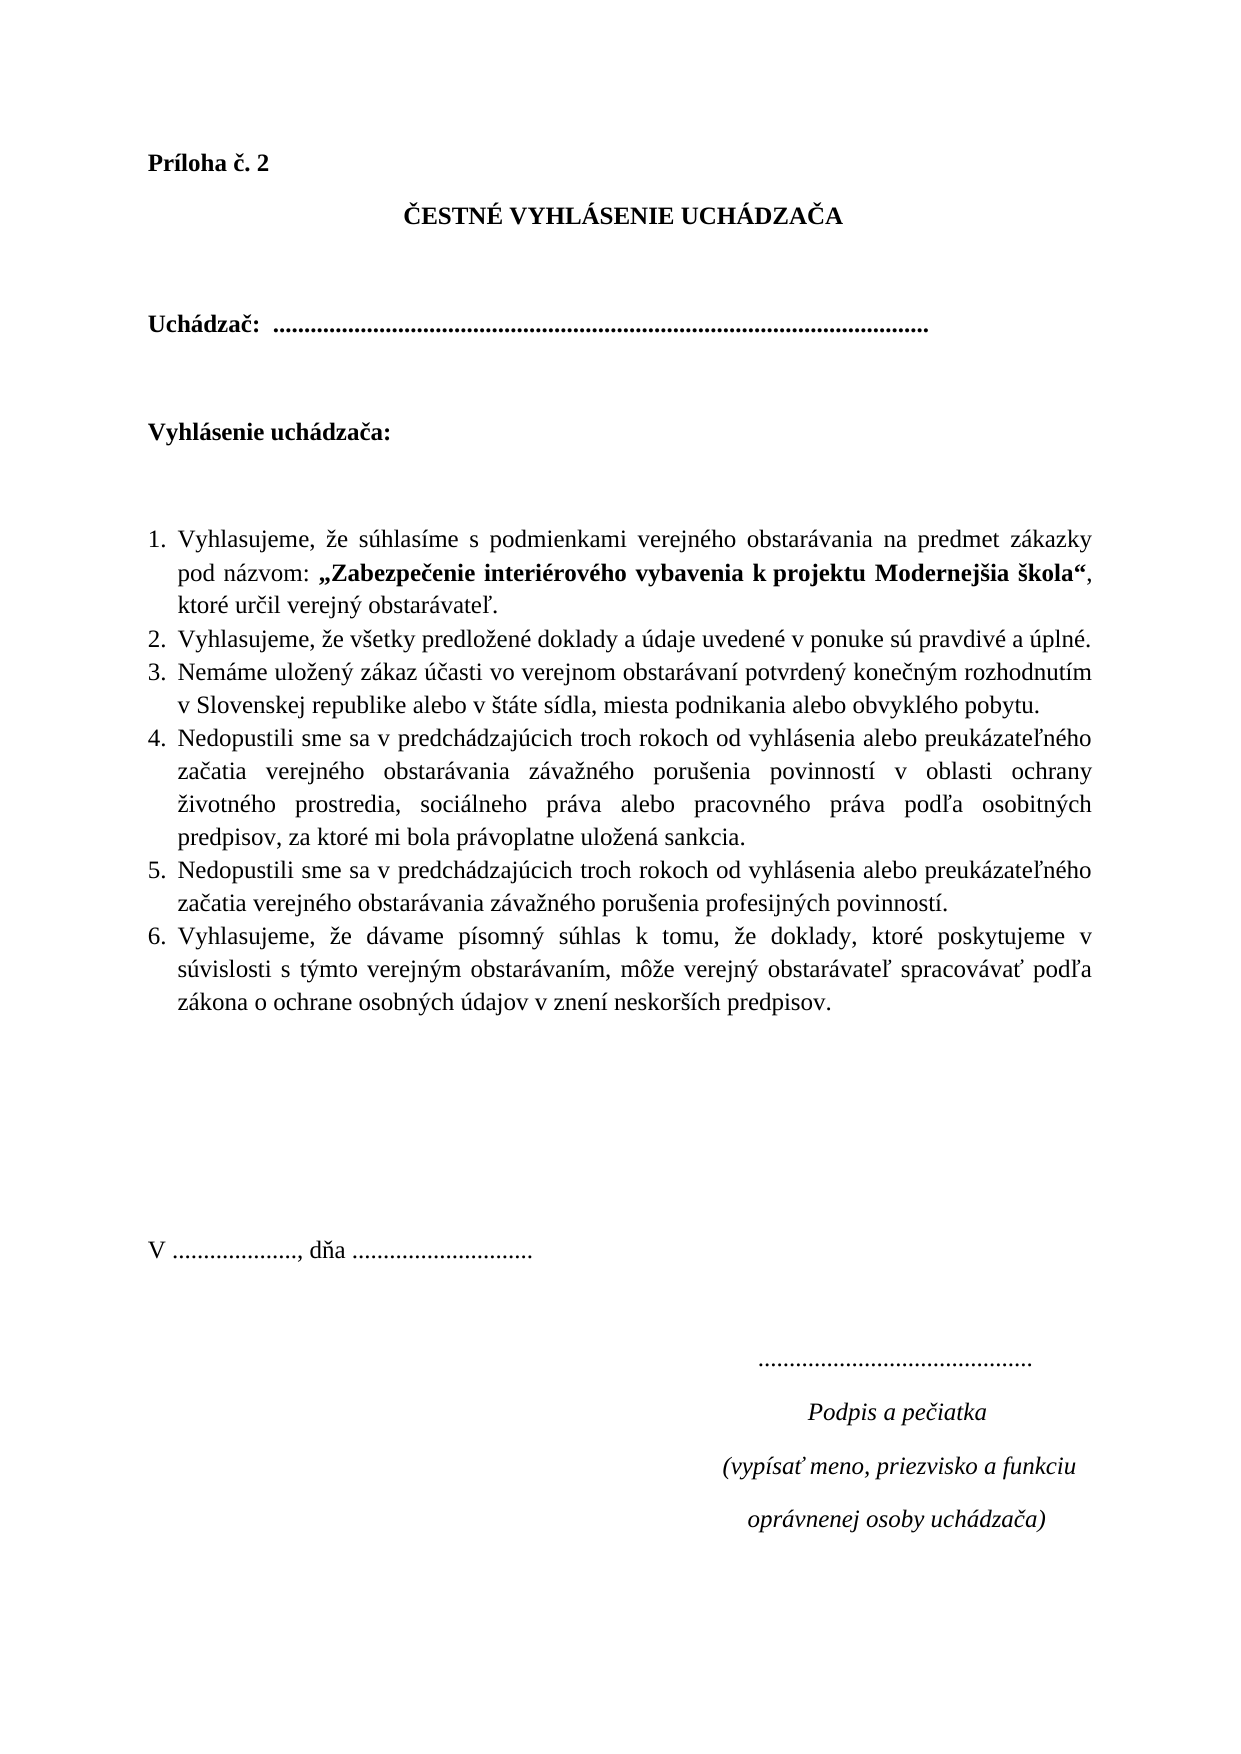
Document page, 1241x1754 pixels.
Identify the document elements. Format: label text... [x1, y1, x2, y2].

text ............................................ [592, 1343, 1093, 1372]
list Nedopustili sme sa v predchádzajúcich troch rokoch od vyhlásenia alebo preukázateľného začatia verejného obstarávania závažného porušenia povinností v oblasti ochrany životného prostredia, sociálneho práva alebo pracovného práva podľa osobitných predpisov, za ktoré mi bola právoplatne uložená sankcia. [148, 723, 1093, 851]
text (vypísať meno, priezvisko a funkciu [185, 1451, 1093, 1479]
text Príloha č. 2 [148, 148, 1093, 176]
list Vyhlasujeme, že všetky predložené doklady a údaje uvedené v ponuke sú pravdivé a úplné. [148, 624, 1093, 652]
text V ...................., dňa ............................. [148, 1235, 1093, 1264]
list Nedopustili sme sa v predchádzajúcich troch rokoch od vyhlásenia alebo preukázateľného začatia verejného obstarávania závažného porušenia profesijných povinností. [148, 855, 1093, 917]
text oprávnenej osoby uchádzača) [185, 1504, 1093, 1533]
text Uchádzač: ......................................................................................................... [148, 309, 1093, 338]
list Vyhlasujeme, že dávame písomný súhlas k tomu, že doklady, ktoré poskytujeme v súvislosti s týmto verejným obstarávaním, môže verejný obstarávateľ spracovávať podľa zákona o ochrane osobných údajov v znení neskorších predpisov. [148, 921, 1093, 1016]
text Podpis a pečiatka [628, 1397, 1093, 1426]
list Vyhlasujeme, že súhlasíme s podmienkami verejného obstarávania na predmet zákazky pod názvom: „Zabezpečenie interiérového vybavenia k projektu Modernejšia škola“, ktoré určil verejný obstarávateľ. [148, 524, 1093, 619]
text Vyhlásenie uchádzača: [148, 417, 1093, 446]
text ČESTNÉ VYHLÁSENIE UCHÁDZAČA [148, 201, 1093, 230]
list Nemáme uložený zákaz účasti vo verejnom obstarávaní potvrdený konečným rozhodnutím v Slovenskej republike alebo v štáte sídla, miesta podnikania alebo obvyklého pobytu. [148, 657, 1093, 718]
